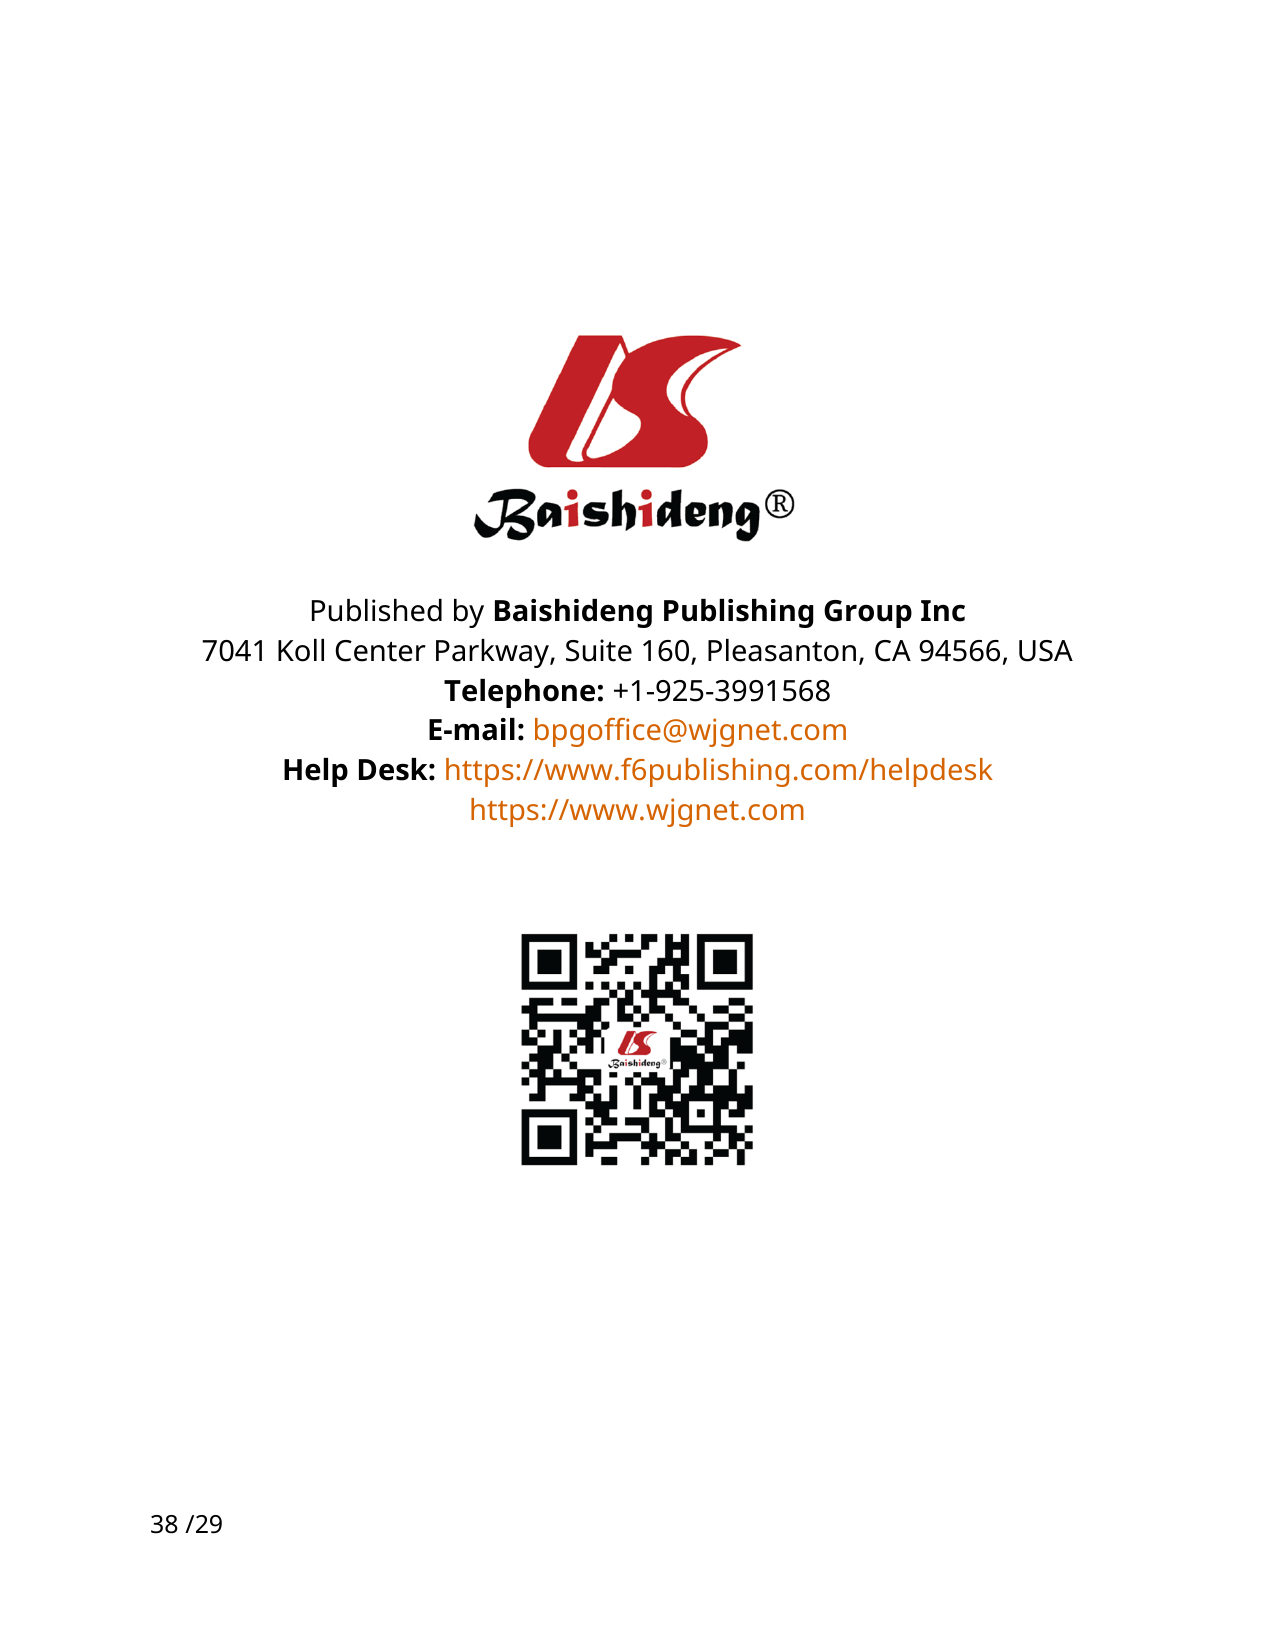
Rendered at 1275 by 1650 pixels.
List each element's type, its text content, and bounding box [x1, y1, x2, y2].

text E-mail: bpgoffice@wjgnet.com [150, 710, 1125, 749]
text Published by Baishideng Publishing Group Inc [150, 591, 1125, 630]
text https://www.wjgnet.com [150, 789, 1125, 829]
text 7041 Koll Center Parkway, Suite 160, Pleasanton, CA 94566, USA [150, 630, 1125, 670]
text Telephone: +1-925-3991568 [150, 670, 1125, 710]
picture [432, 320, 843, 557]
text Help Desk: https://www.f6publishing.com/helpdesk [150, 749, 1125, 789]
picture [518, 931, 757, 1168]
